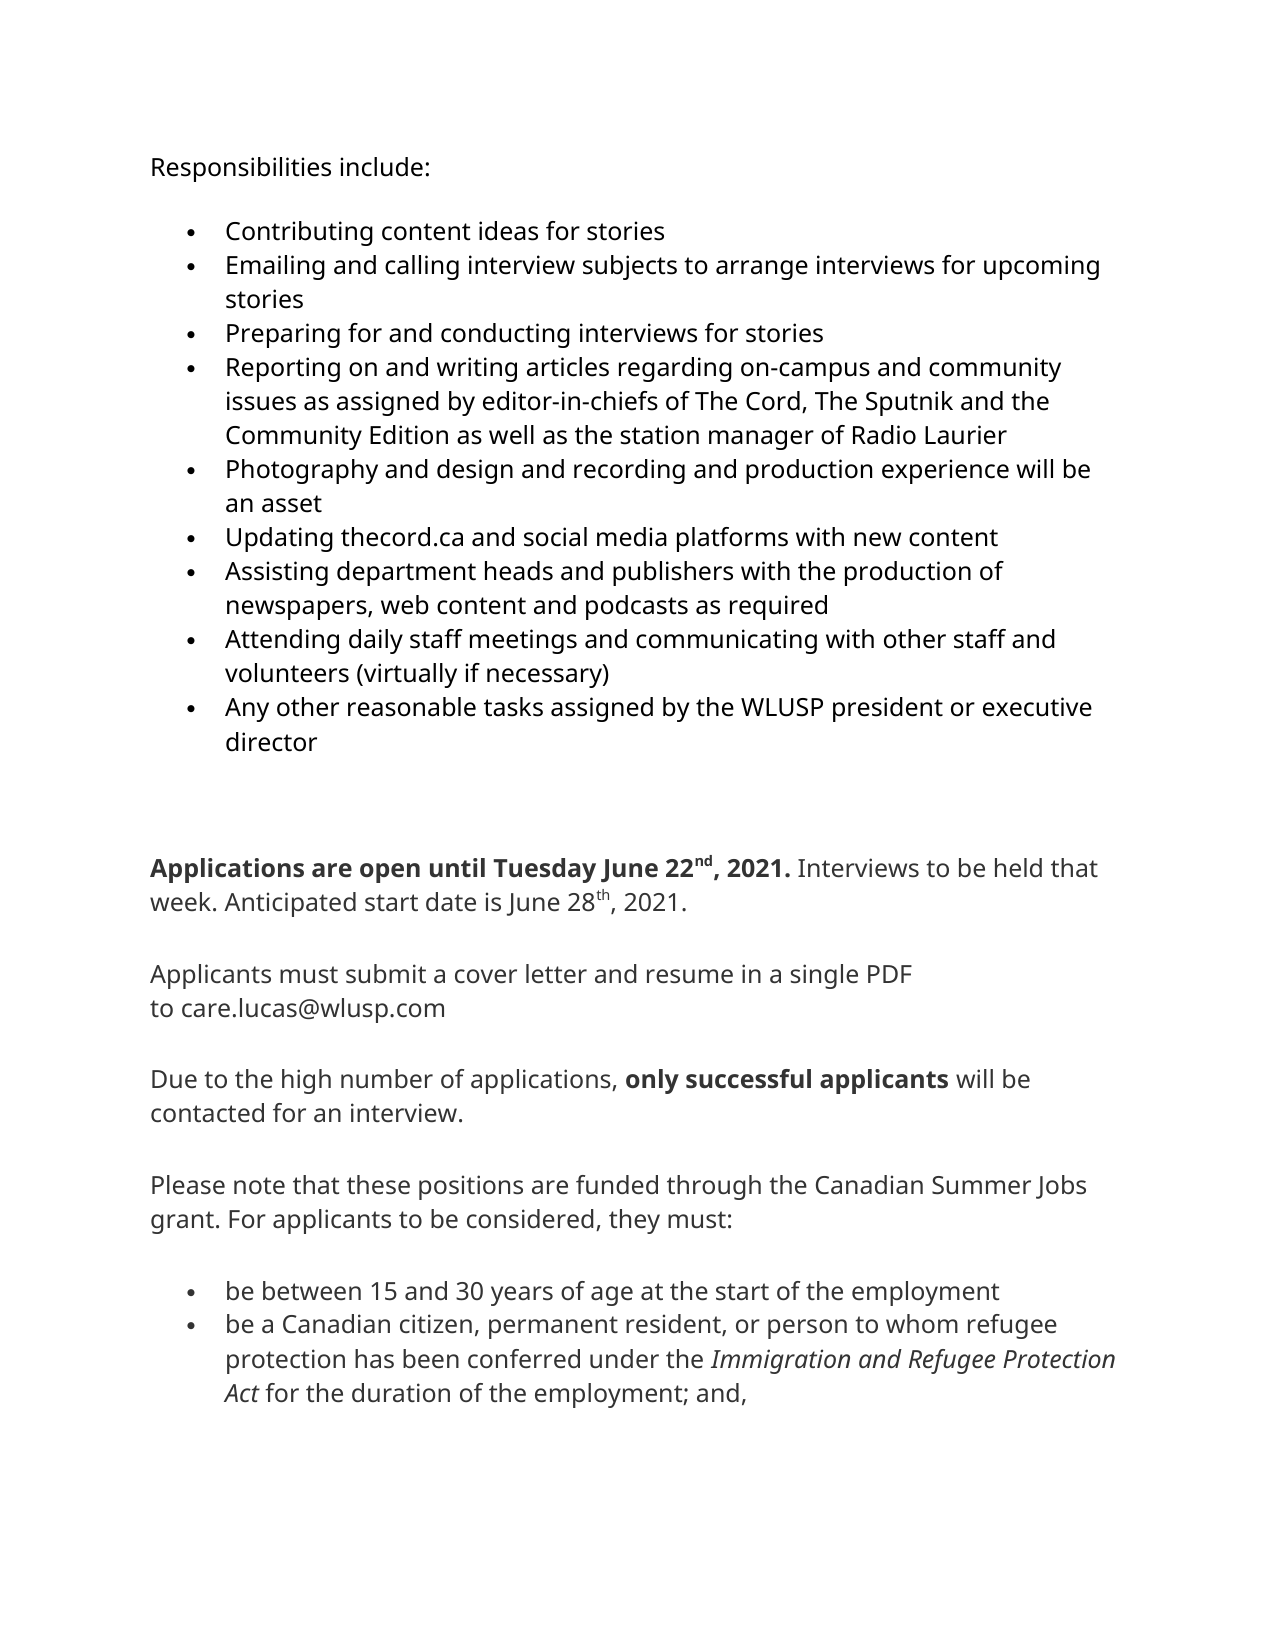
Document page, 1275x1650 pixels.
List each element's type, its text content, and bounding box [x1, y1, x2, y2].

list Updating thecord.ca and social media platforms with new content [187, 520, 1125, 554]
list Any other reasonable tasks assigned by the WLUSP president or executive director [187, 690, 1125, 758]
text Please note that these positions are funded through the Canadian Summer Jobs grant. For applicants to be considered, they must: [150, 1167, 1125, 1236]
text Applications are open until Tuesday June 22nd, 2021. Interviews to be held that week. Anticipated start date is June 28th, 2021. [150, 851, 1125, 919]
list Reporting on and writing articles regarding on-campus and community issues as assigned by editor-in-chiefs of The Cord, The Sputnik and the Community Edition as well as the station manager of Radio Laurier [187, 349, 1125, 452]
text Responsibilities include: [150, 150, 1125, 184]
list Contributing content ideas for stories [187, 213, 1125, 247]
text Due to the high number of applications, only successful applicants will be contacted for an interview. [150, 1062, 1125, 1130]
list be between 15 and 30 years of age at the start of the employment [187, 1273, 1125, 1307]
list Preparing for and conducting interviews for stories [187, 315, 1125, 349]
list Assisting department heads and publishers with the production of newspapers, web content and podcasts as required [187, 554, 1125, 622]
list be a Canadian citizen, permanent resident, or person to whom refugee protection has been conferred under the Immigration and Refugee Protection Act for the duration of the employment; and, [187, 1307, 1125, 1409]
list Attending daily staff meetings and communicating with other staff and volunteers (virtually if necessary) [187, 622, 1125, 690]
list Emailing and calling interview subjects to arrange interviews for upcoming stories [187, 247, 1125, 315]
text Applicants must submit a cover letter and resume in a single PDF to care.lucas@wlusp.com [150, 956, 1125, 1024]
list Photography and design and recording and production experience will be an asset [187, 452, 1125, 520]
